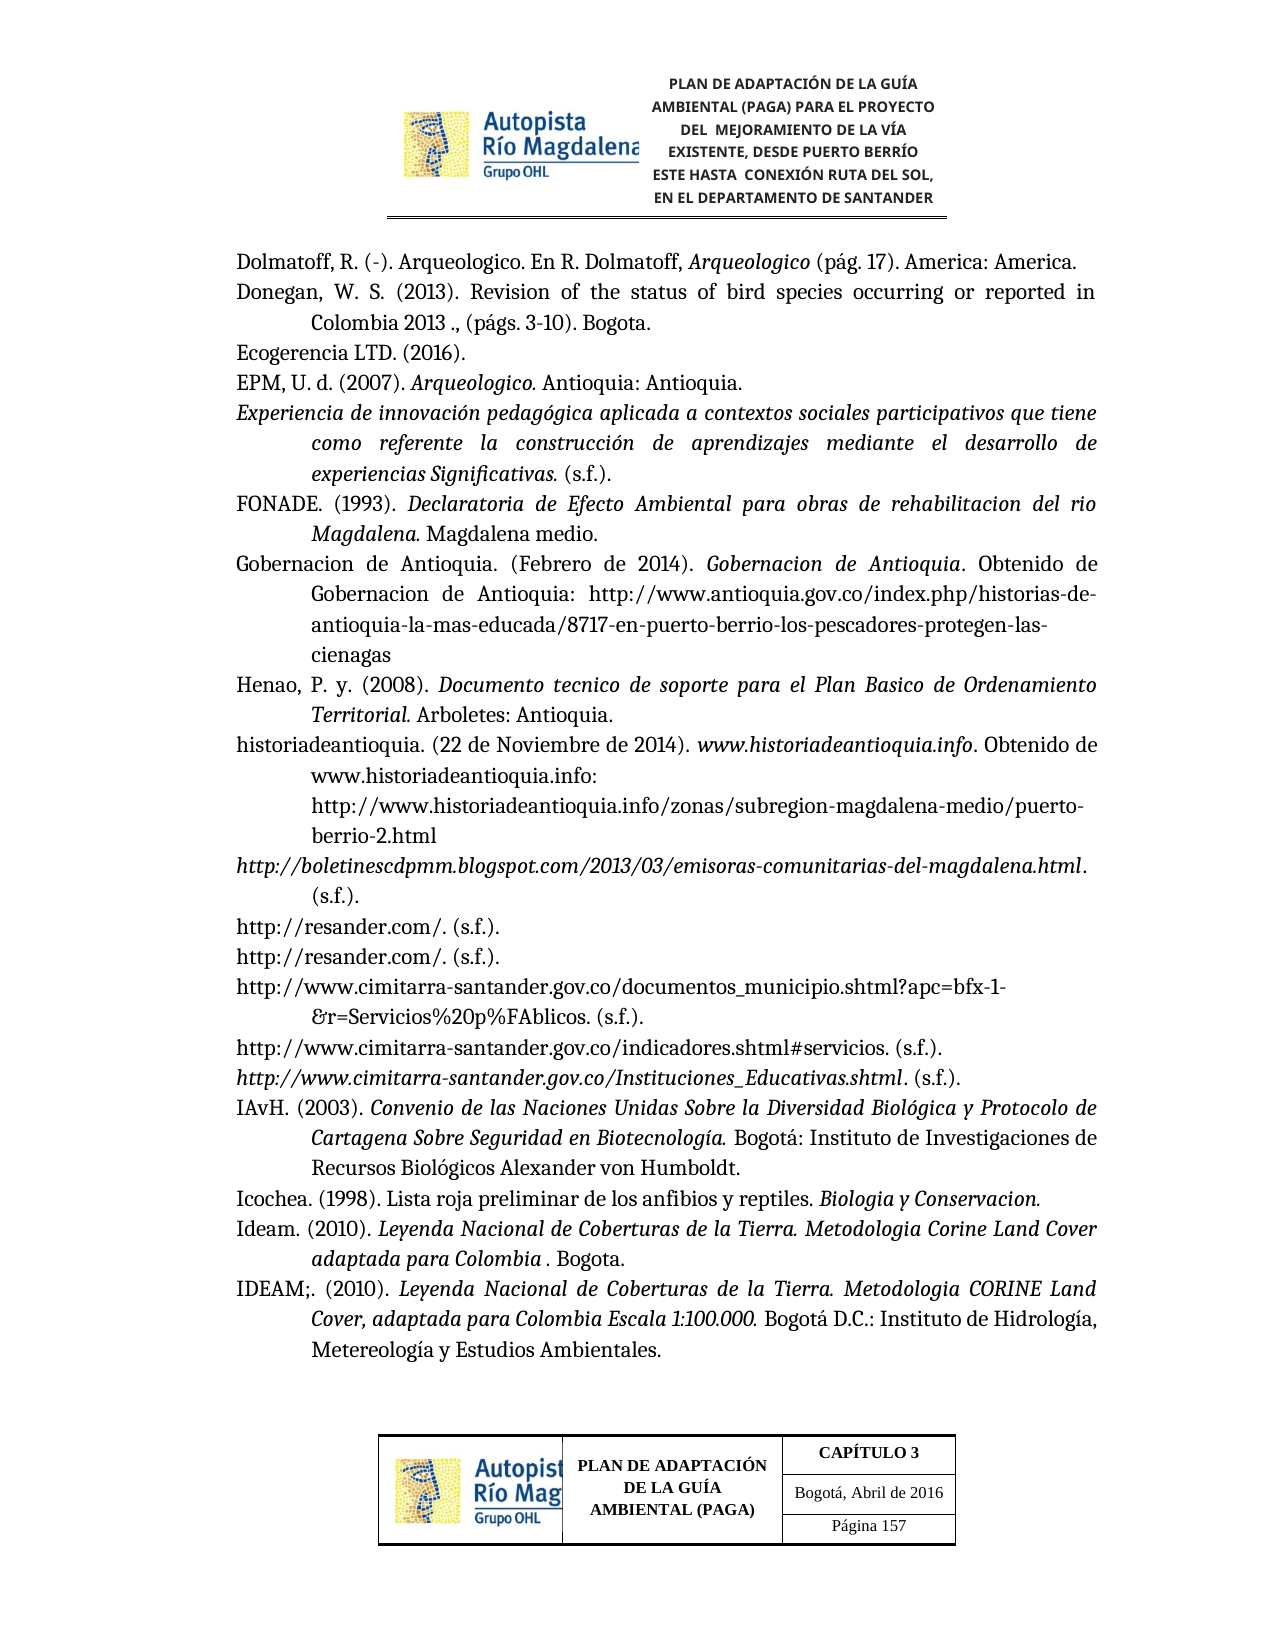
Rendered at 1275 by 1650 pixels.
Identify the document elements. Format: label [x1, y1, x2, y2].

picture [389, 1442, 563, 1532]
picture [398, 96, 640, 185]
